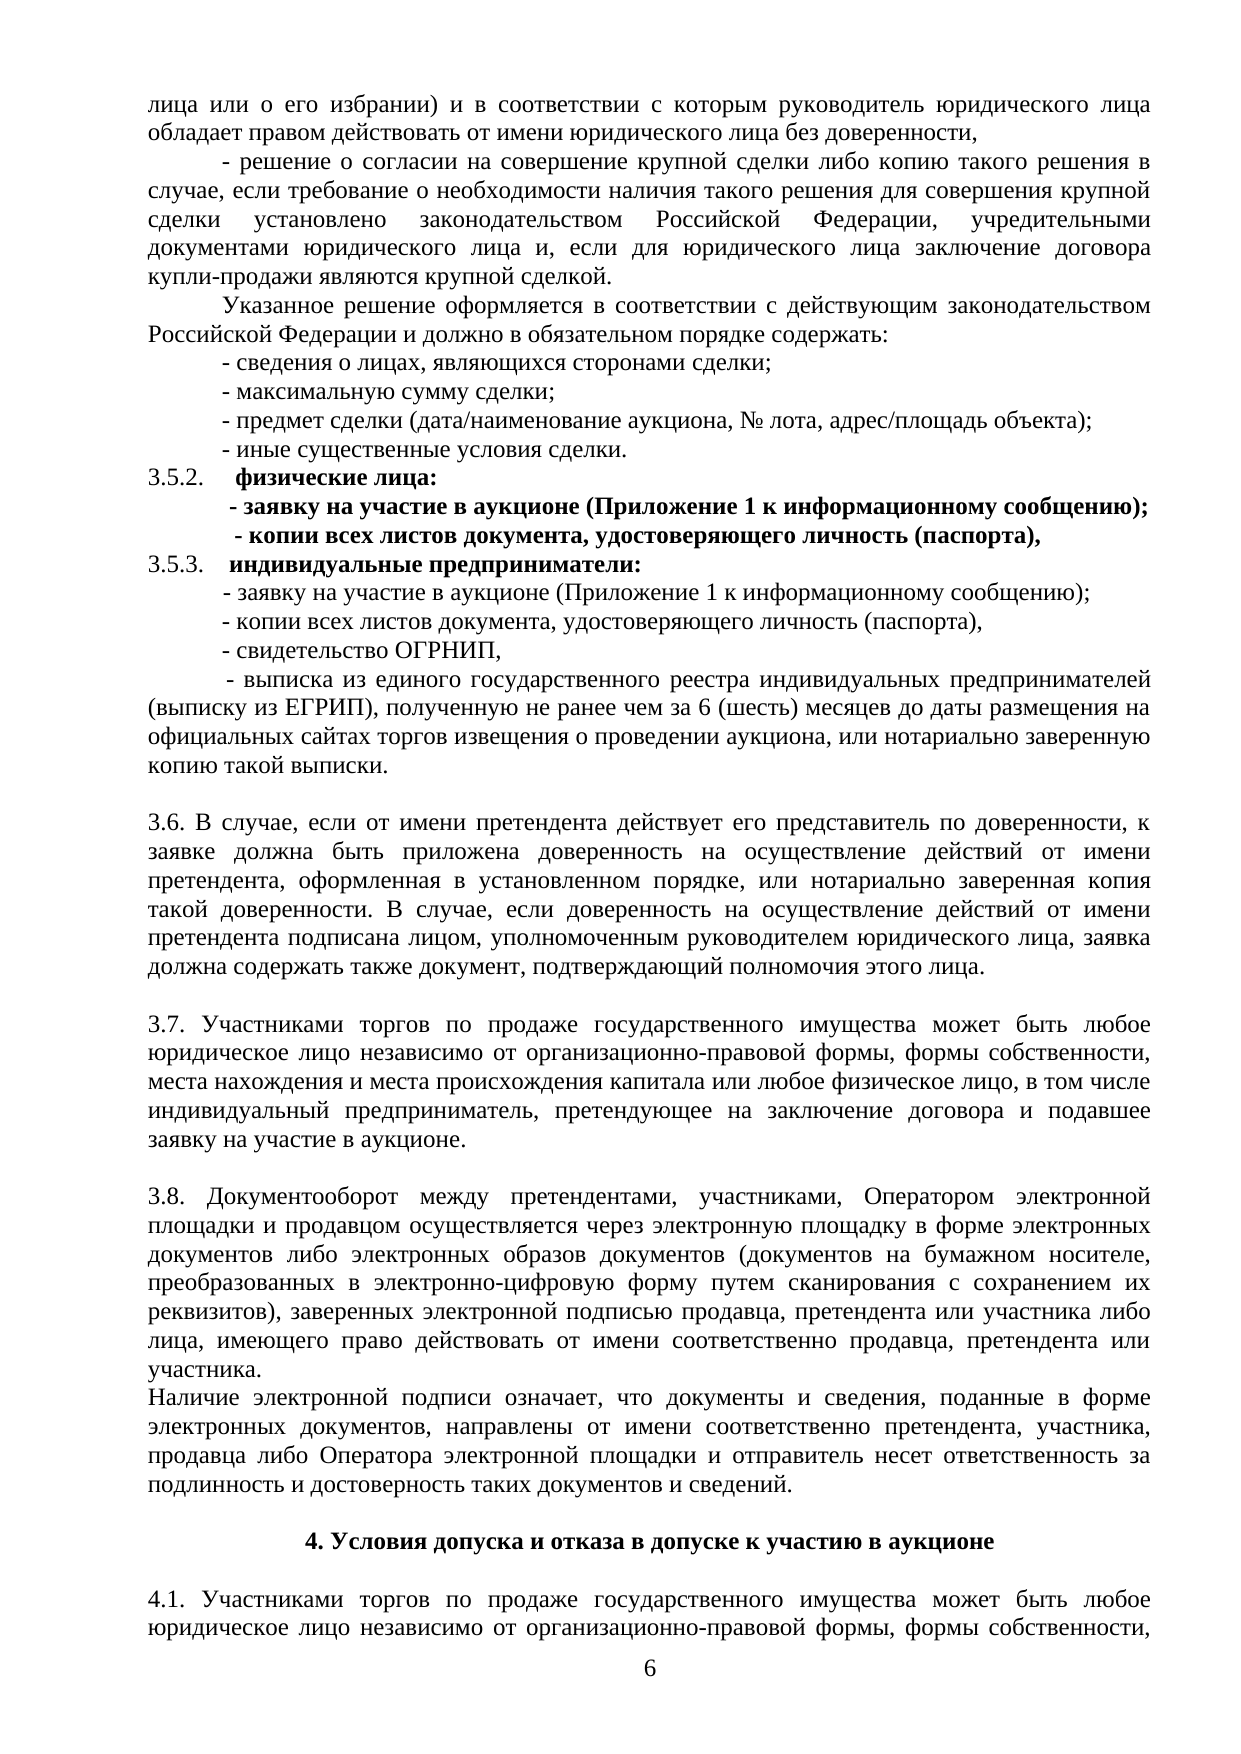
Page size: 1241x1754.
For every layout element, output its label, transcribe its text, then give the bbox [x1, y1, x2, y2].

text 3.5.3. индивидуальные предприниматели: [148, 549, 1152, 577]
text Наличие электронной подписи означает, что документы и сведения, поданные в форме электронных документов, направлены от имени соответственно претендента, участника, продавца либо Оператора электронной площадки и отправитель несет ответственность за подлинность и достоверность таких документов и сведений. [148, 1382, 1152, 1497]
text - предмет сделки (дата/наименование аукциона, № лота, адрес/площадь объекта); [148, 405, 1152, 434]
text Указанное решение оформляется в соответствии с действующим законодательством Российской Федерации и должно в обязательном порядке содержать: [148, 290, 1152, 347]
text 3.6. В случае, если от имени претендента действует его представитель по доверенности, к заявке должна быть приложена доверенность на осуществление действий от имени претендента, оформленная в установленном порядке, или нотариально заверенная копия такой доверенности. В случае, если доверенность на осуществление действий от имени претендента подписана лицом, уполномоченным руководителем юридического лица, заявка должна содержать также документ, подтверждающий полномочия этого лица. [148, 807, 1152, 980]
text - выписка из единого государственного реестра индивидуальных предпринимателей (выписку из ЕГРИП), полученную не ранее чем за 6 (шесть) месяцев до даты размещения на официальных сайтах торгов извещения о проведении аукциона, или нотариально заверенную копию такой выписки. [148, 664, 1152, 779]
text - заявку на участие в аукционе (Приложение 1 к информационному сообщению); [148, 491, 1171, 520]
text - копии всех листов документа, удостоверяющего личность (паспорта), [222, 606, 1152, 635]
text - копии всех листов документа, удостоверяющего личность (паспорта), [222, 520, 1152, 549]
text - иные существенные условия сделки. [148, 434, 1152, 462]
text - заявку на участие в аукционе (Приложение 1 к информационному сообщению); [148, 577, 1171, 606]
text - сведения о лицах, являющихся сторонами сделки; [148, 347, 1152, 376]
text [148, 89, 1152, 146]
text - максимальную сумму сделки; [148, 376, 1152, 405]
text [148, 1584, 1152, 1641]
text 3.8. Документооборот между претендентами, участниками, Оператором электронной площадки и продавцом осуществляется через электронную площадку в форме электронных документов либо электронных образов документов (документов на бумажном носителе, преобразованных в электронно-цифровую форму путем сканирования с сохранением их реквизитов), заверенных электронной подписью продавца, претендента или участника либо лица, имеющего право действовать от имени соответственно продавца, претендента или участника. [148, 1181, 1152, 1382]
text 3.7. Участниками торгов по продаже государственного имущества может быть любое юридическое лицо независимо от организационно-правовой формы, формы собственности, места нахождения и места происхождения капитала или любое физическое лицо, в том числе индивидуальный предприниматель, претендующее на заключение договора и подавшее заявку на участие в аукционе. [148, 1009, 1152, 1152]
text - свидетельство ОГРНИП, [222, 635, 1152, 664]
text 4. Условия допуска и отказа в допуске к участию в аукционе [148, 1526, 1152, 1555]
text - решение о согласии на совершение крупной сделки либо копию такого решения в случае, если требование о необходимости наличия такого решения для совершения крупной сделки установлено законодательством Российской Федерации, учредительными документами юридического лица и, если для юридического лица заключение договора купли-продажи являются крупной сделкой. [148, 146, 1152, 290]
text 3.5.2. физические лица: [148, 462, 1171, 491]
